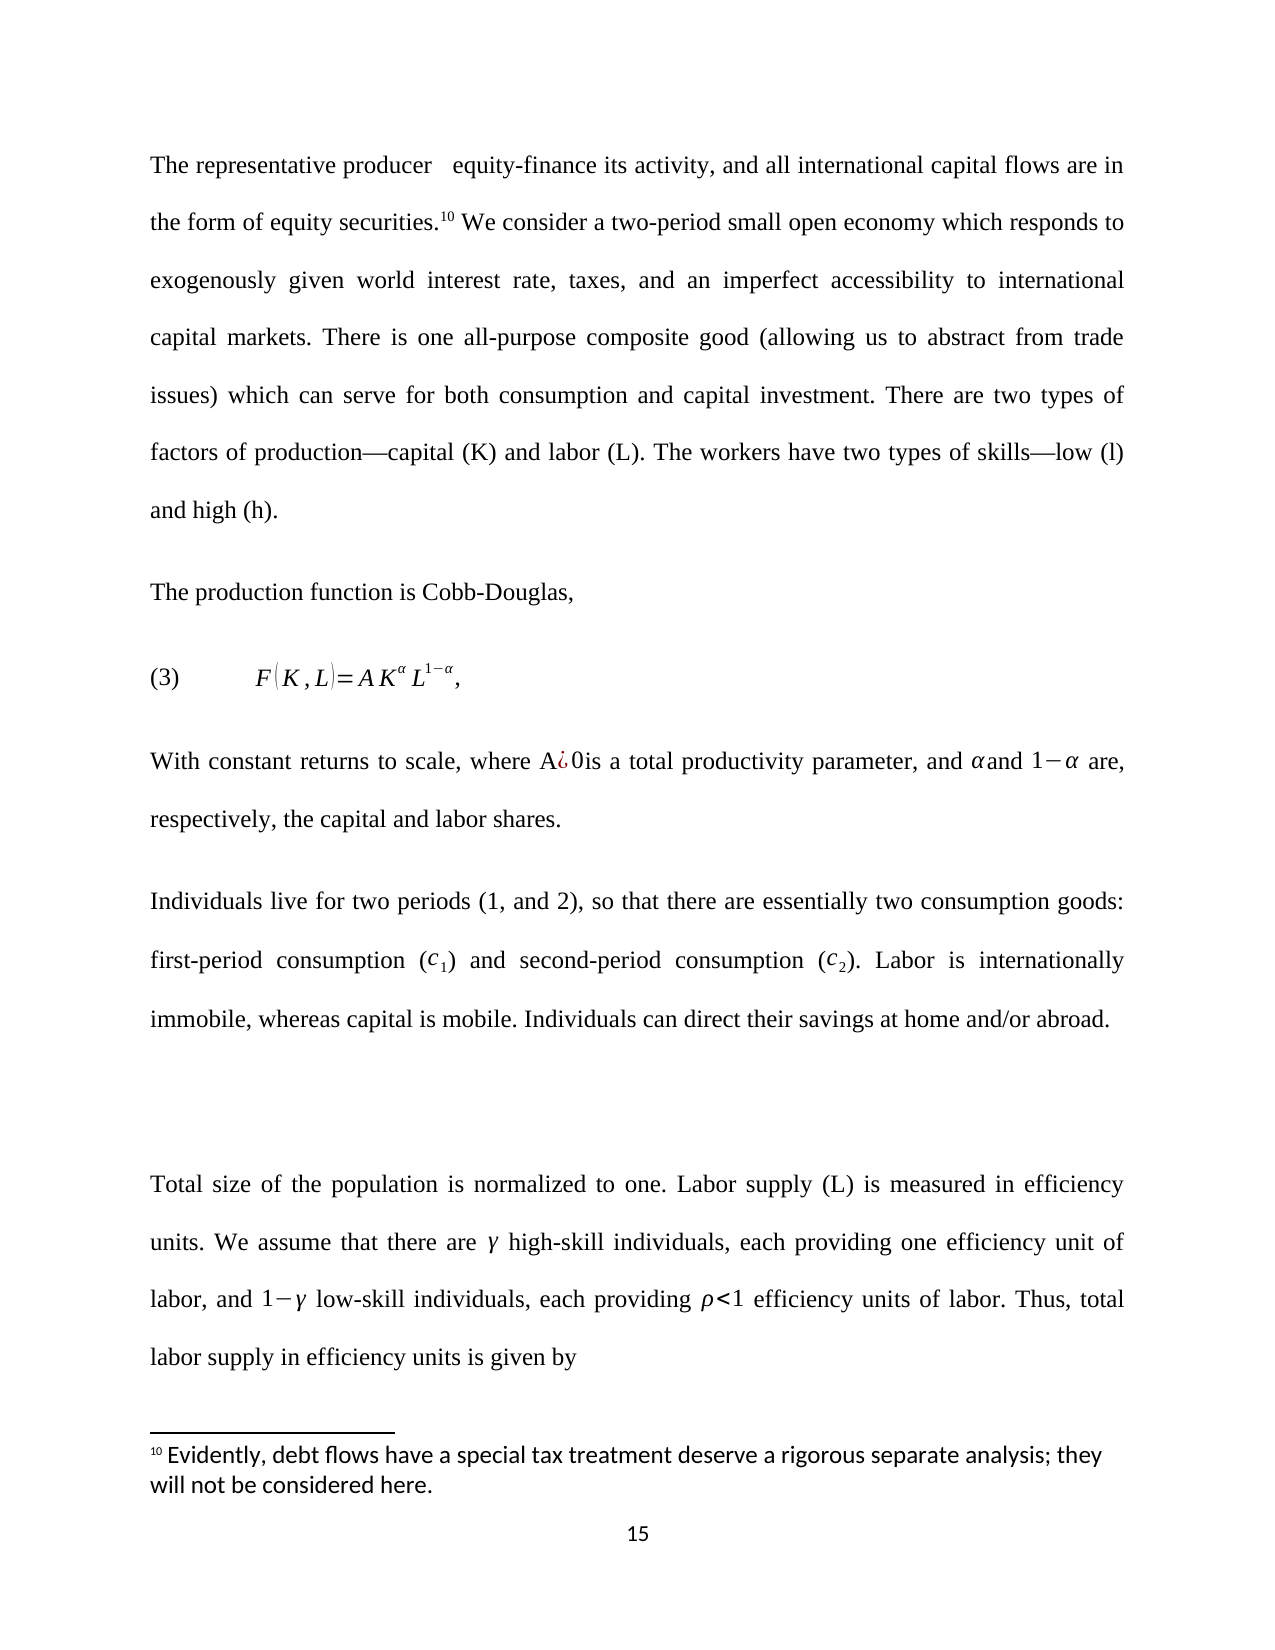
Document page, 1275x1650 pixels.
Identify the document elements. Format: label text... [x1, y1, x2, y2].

text Total size of the population is normalized to one. Labor supply (L) is measured in efficiency units. We assume that there are high-skill individuals, each providing one efficiency unit of labor, and low-skill individuals, each providing efficiency units of labor. Thus, total labor supply in efficiency units is given by [150, 1169, 1125, 1370]
text Individuals live for two periods (1, and 2), so that there are essentially two consumption goods: first-period consumption () and second-period consumption (). Labor is internationally immobile, whereas capital is mobile. Individuals can direct their savings at home and/or abroad. [150, 886, 1125, 1033]
text With constant returns to scale, where Ais a total productivity parameter, and and are, respectively, the capital and labor shares. [150, 746, 1125, 833]
text (3) , [150, 660, 1125, 693]
text The production function is Cobb-Douglas, [150, 577, 1125, 606]
text The representative producer equity-finance its activity, and all international capital flows are in the form of equity securities. We consider a two-period small open economy which responds to exogenously given world interest rate, taxes, and an imperfect accessibility to international capital markets. There is one all-purpose composite good (allowing us to abstract from trade issues) which can serve for both consumption and capital investment. There are two types of factors of production—capital (K) and labor (L). The workers have two types of skills—low (l) and high (h). [150, 150, 1125, 524]
